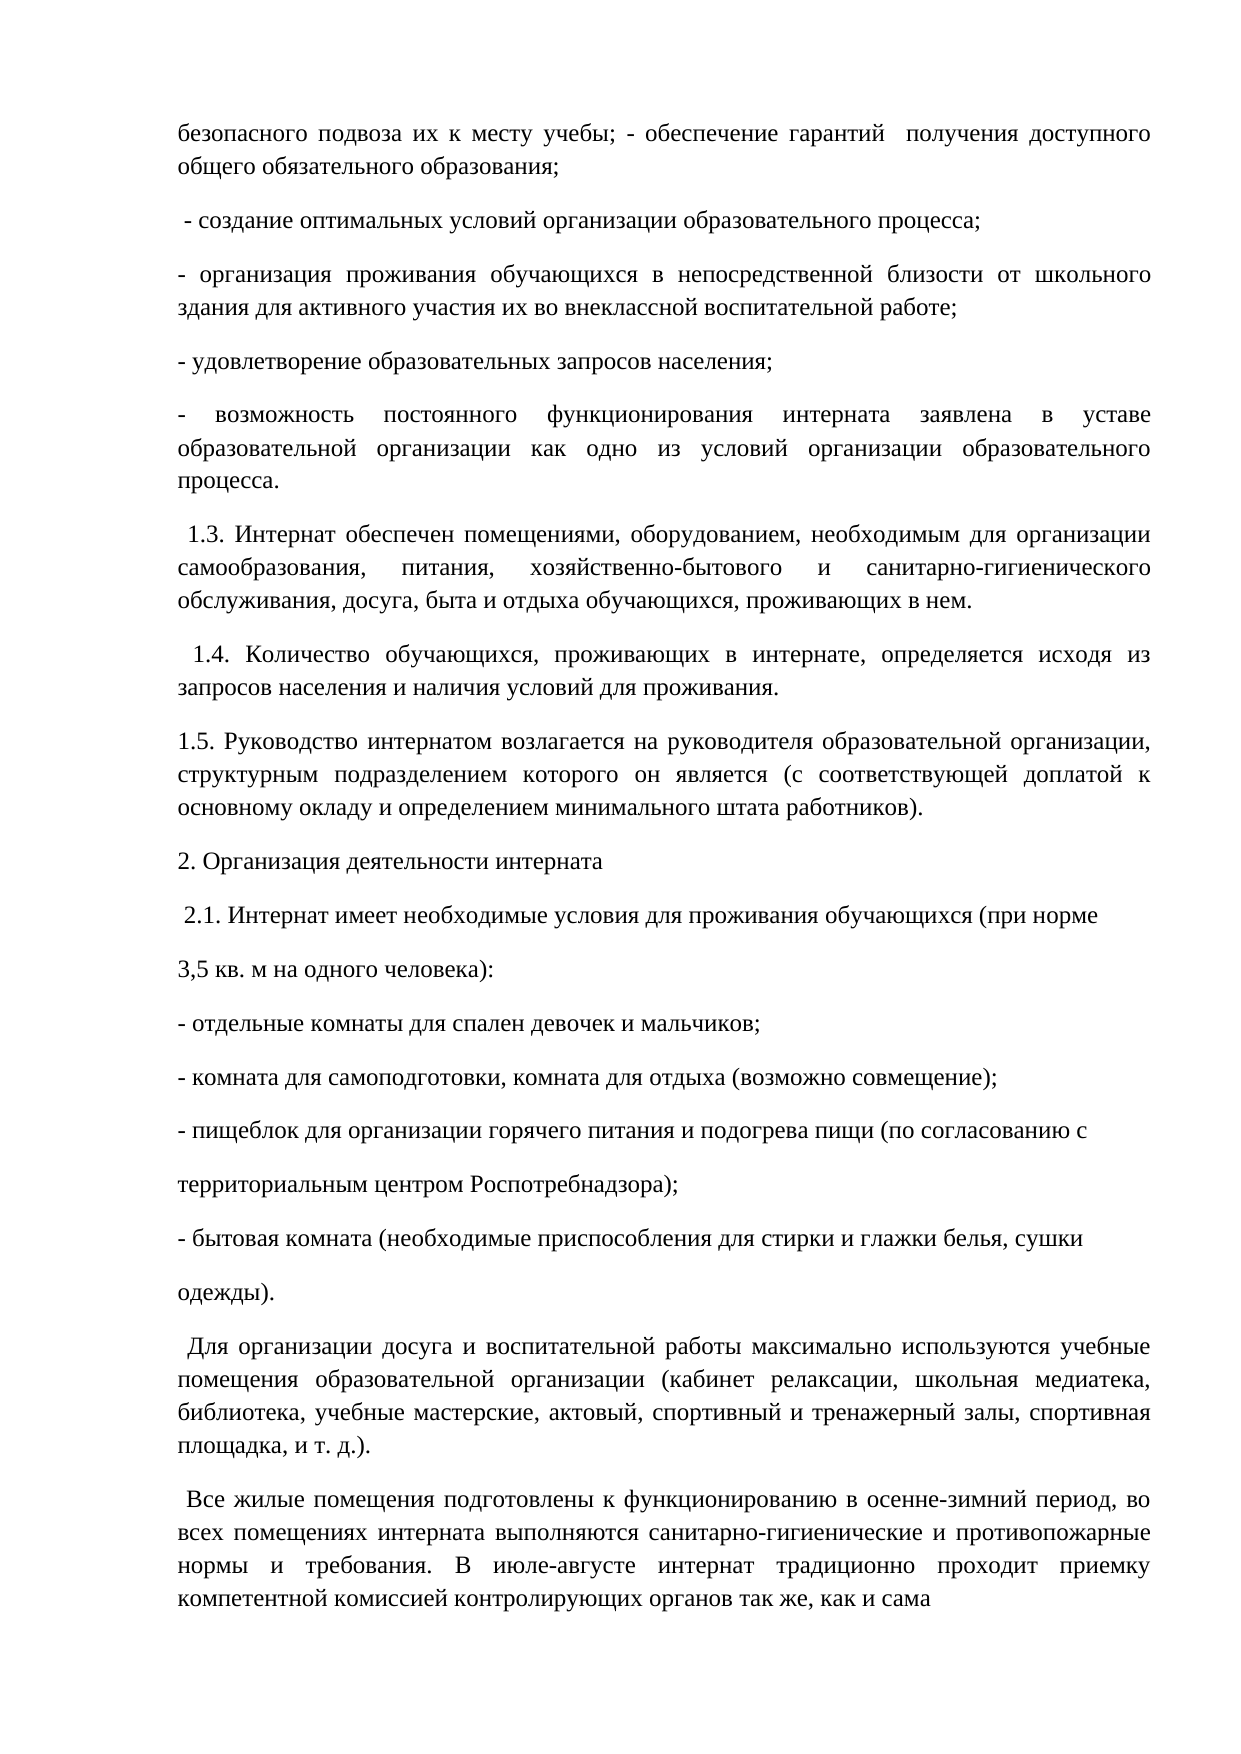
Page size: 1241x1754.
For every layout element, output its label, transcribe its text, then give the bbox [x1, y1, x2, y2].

text территориальным центром Роспотребнадзора); [177, 1169, 1152, 1198]
text - возможность постоянного функционирования интерната заявлена в уставе образовательной организации как одно из условий организации образовательного процесса. [177, 399, 1152, 494]
text - отдельные комнаты для спален девочек и мальчиков; [177, 1008, 1152, 1036]
text 2. Организация деятельности интерната [177, 846, 1152, 875]
text - организация проживания обучающихся в непосредственной близости от школьного здания для активного участия их во внеклассной воспитательной работе; [177, 259, 1152, 321]
text - пищеблок для организации горячего питания и подогрева пищи (по согласованию с [177, 1115, 1152, 1144]
text Для организации досуга и воспитательной работы максимально используются учебные помещения образовательной организации (кабинет релаксации, школьная медиатека, библиотека, учебные мастерские, актовый, спортивный и тренажерный залы, спортивная площадка, и т. д.). [177, 1331, 1152, 1459]
text Все жилые помещения подготовлены к функционированию в осенне-зимний период, во всех помещениях интерната выполняются санитарно-гигиенические и противопожарные нормы и требования. В июле-августе интернат традиционно проходит приемку компетентной комиссией контролирующих органов так же, как и сама [177, 1484, 1152, 1612]
text - комната для самоподготовки, комната для отдыха (возможно совмещение); [177, 1062, 1152, 1090]
text - создание оптимальных условий организации образовательного процесса; [177, 205, 1152, 234]
text - бытовая комната (необходимые приспособления для стирки и глажки белья, сушки [177, 1223, 1152, 1252]
text - удовлетворение образовательных запросов населения; [177, 346, 1152, 374]
text безопасного подвоза их к месту учебы; - обеспечение гарантий получения доступного общего обязательного образования; [177, 118, 1152, 180]
text 1.3. Интернат обеспечен помещениями, оборудованием, необходимым для организации самообразования, питания, хозяйственно-бытового и санитарно-гигиенического обслуживания, досуга, быта и отдыха обучающихся, проживающих в нем. [177, 519, 1152, 614]
text 1.5. Руководство интернатом возлагается на руководителя образовательной организации, структурным подразделением которого он является (с соответствующей доплатой к основному окладу и определением минимального штата работников). [177, 726, 1152, 821]
text 2.1. Интернат имеет необходимые условия для проживания обучающихся (при норме [177, 900, 1152, 929]
text 1.4. Количество обучающихся, проживающих в интернате, определяется исходя из запросов населения и наличия условий для проживания. [177, 639, 1152, 701]
text одежды). [177, 1277, 1152, 1306]
text 3,5 кв. м на одного человека): [177, 954, 1152, 983]
